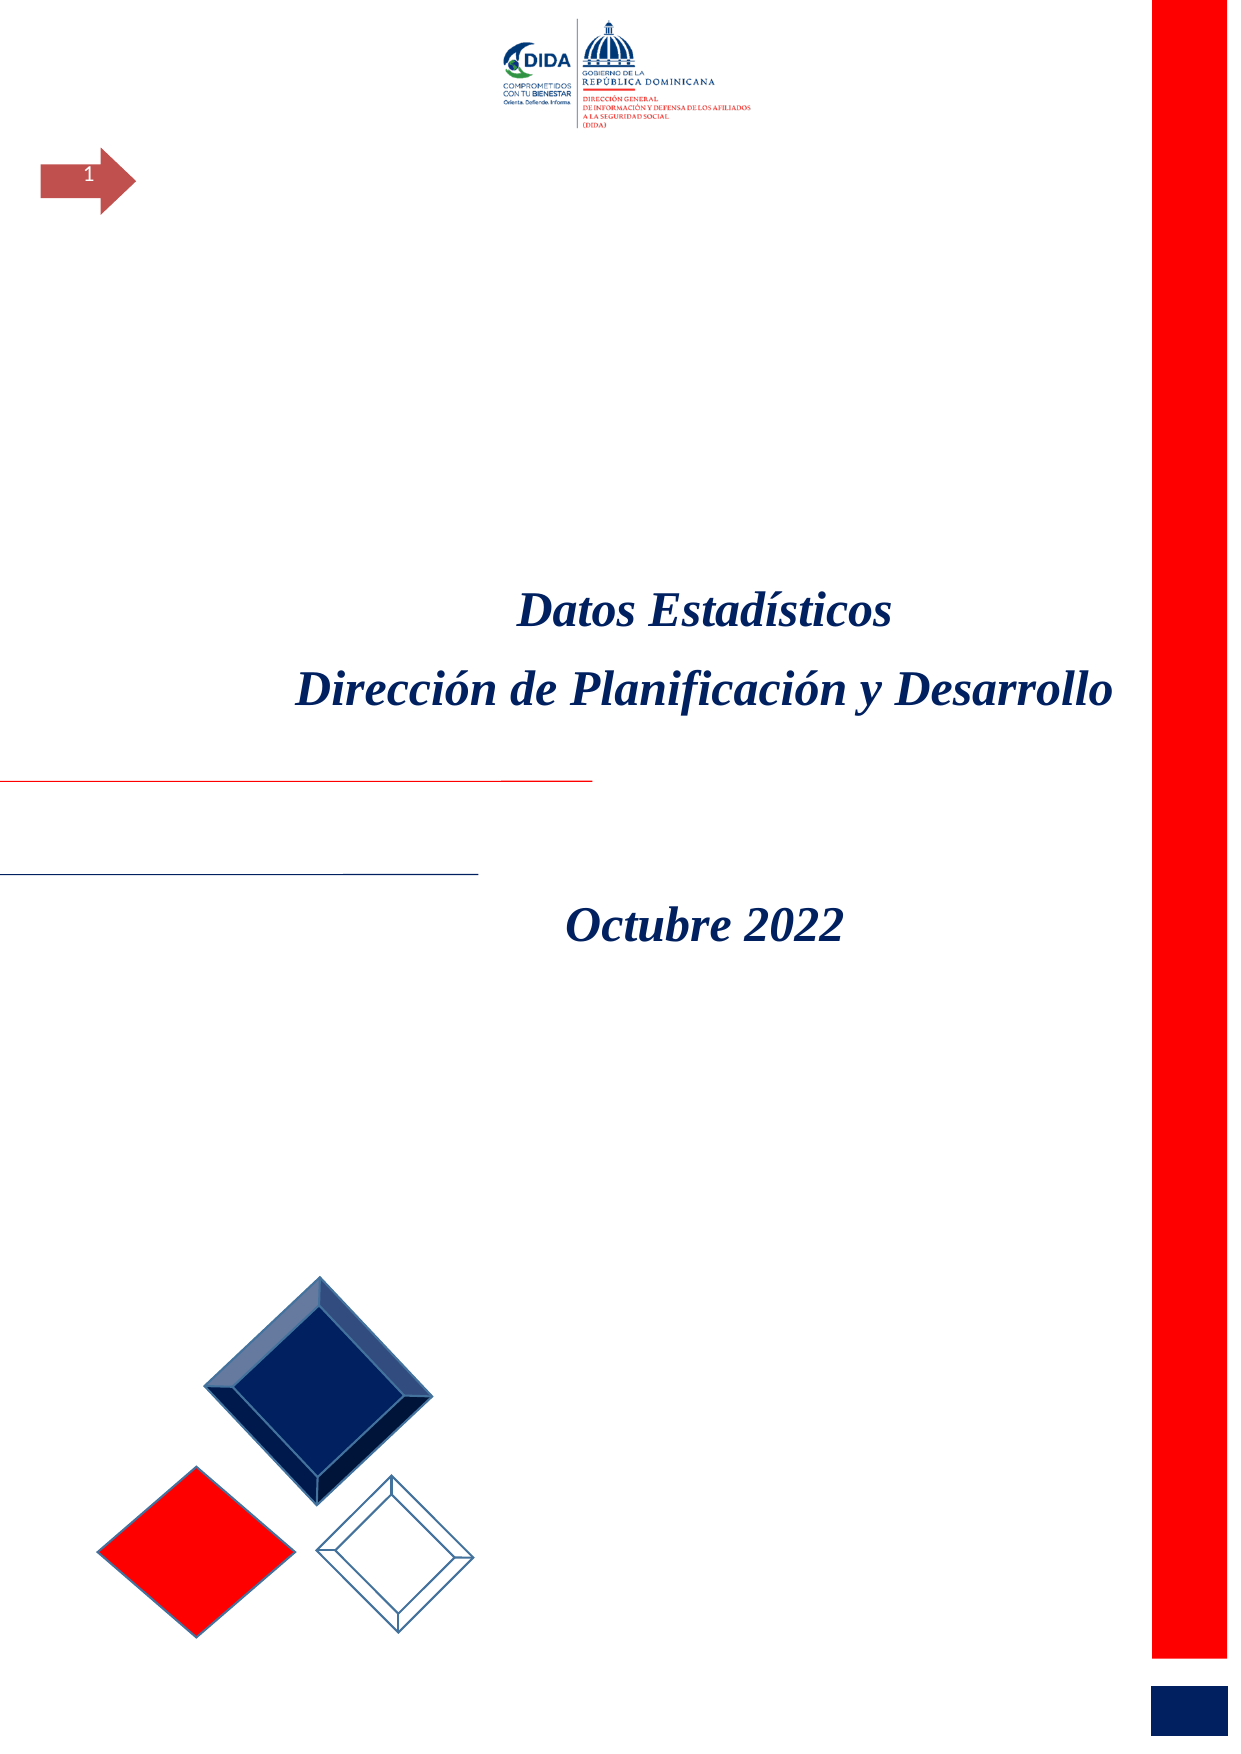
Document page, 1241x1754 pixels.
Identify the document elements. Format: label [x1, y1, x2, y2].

picture [478, 0, 762, 148]
